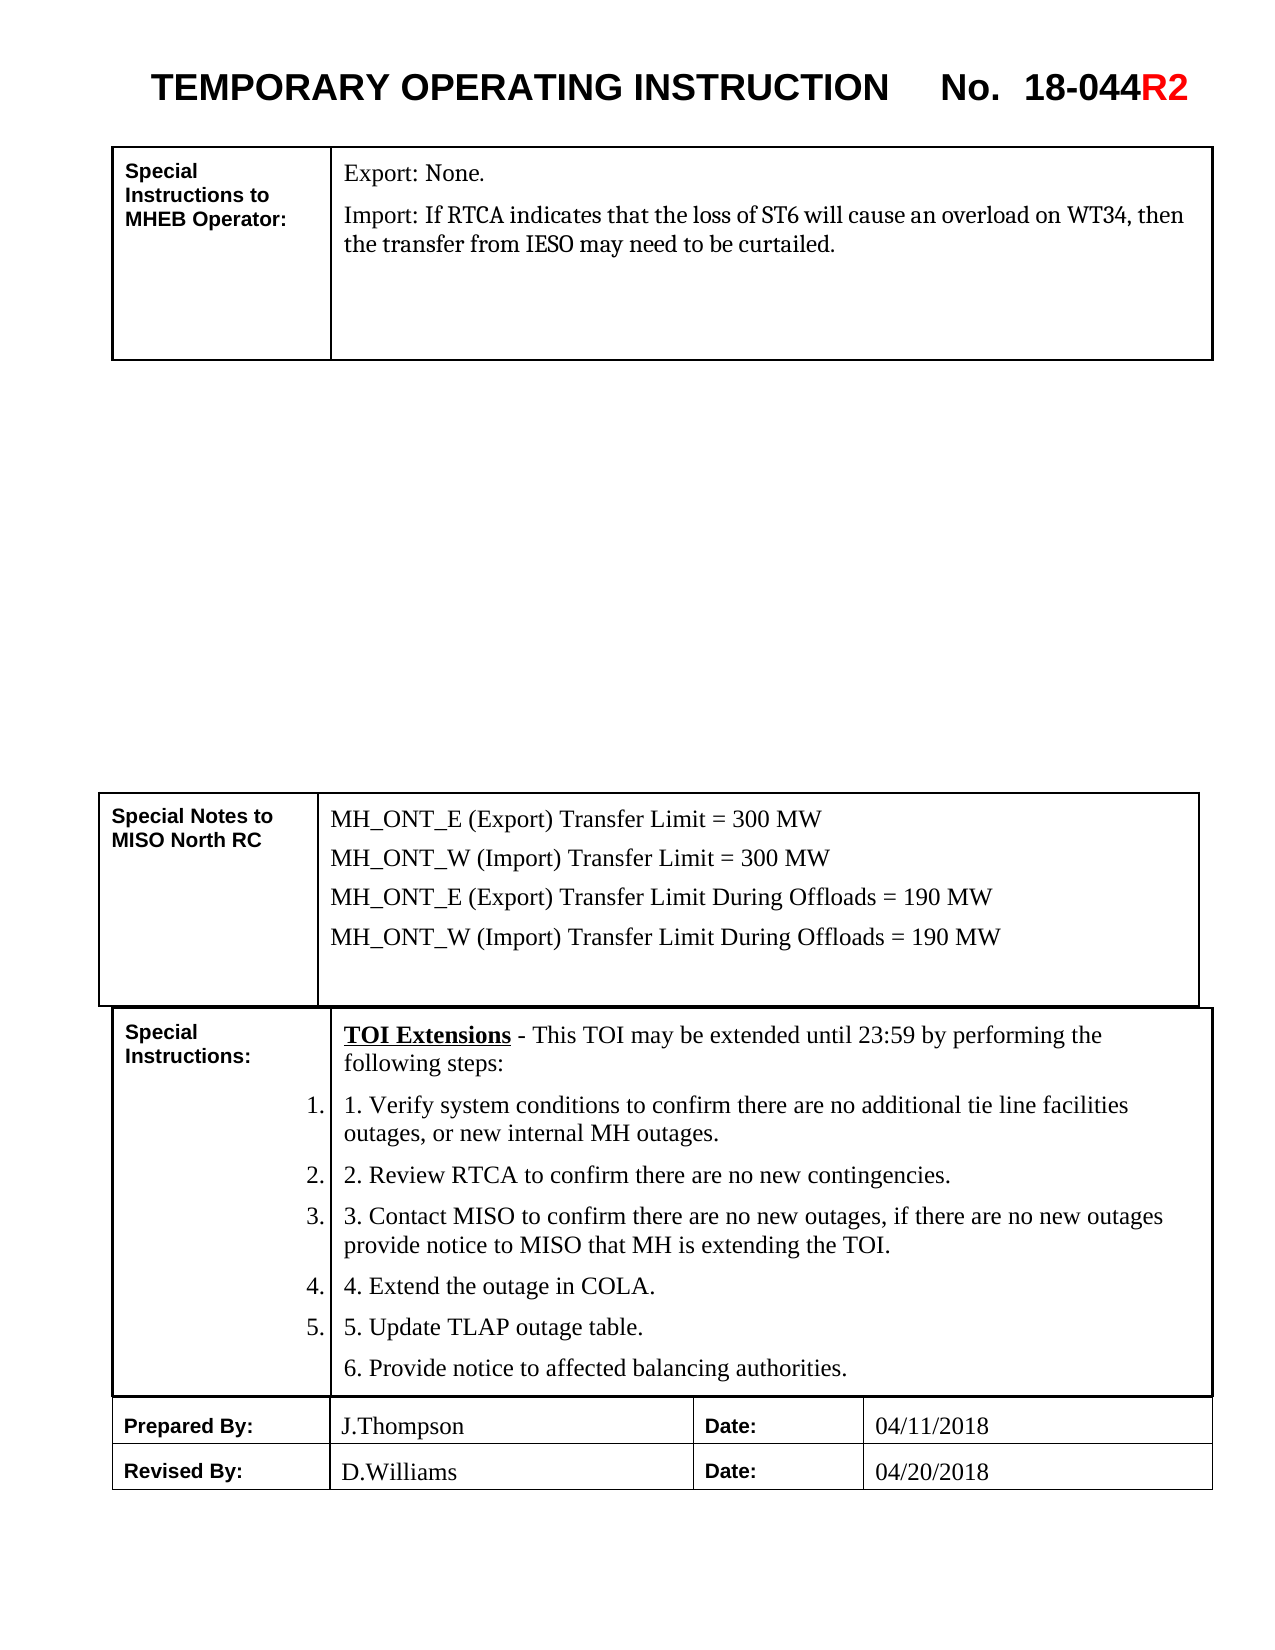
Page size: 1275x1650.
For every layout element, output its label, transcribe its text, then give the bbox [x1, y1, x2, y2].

table_header J.Thompson [331, 1398, 693, 1443]
table_header MH_ONT_E (Export) Transfer Limit = 300 MW MH_ONT_W (Import) Transfer Limit = 300 MW MH_ONT_E (Export) Transfer Limit During Offloads = 190 MW MH_ONT_W (Import) Transfer Limit During Offloads = 190 MW [319, 794, 1198, 1005]
table_cell Date: [694, 1444, 863, 1488]
table_cell Revised By: [113, 1444, 329, 1488]
table_header 04/11/2018 [864, 1398, 1212, 1443]
table_header Special Instructions to MHEB Operator: [114, 148, 330, 359]
table_header Special Notes to MISO North RC [100, 794, 317, 1005]
table_cell 04/20/2018 [864, 1444, 1212, 1488]
table_cell D.Williams [331, 1444, 693, 1488]
table_header Date: [694, 1398, 863, 1443]
table_header Special Instructions: [114, 1009, 330, 1395]
table_header Prepared By: [113, 1398, 329, 1443]
table_header Export: None. Import: If RTCA indicates that the loss of ST6 will cause an overload on WT34, then the transfer from IESO may need to be curtailed. [332, 148, 1211, 359]
table_header TOI Extensions - This TOI may be extended until 23:59 by performing the following steps: 1. Verify system conditions to confirm there are no additional tie line facilities outages, or new internal MH outages. 2. Review RTCA to confirm there are no new contingencies. 3. Contact MISO to confirm there are no new outages, if there are no new outages provide notice to MISO that MH is extending the TOI. 4. Extend the outage in COLA. 5. Update TLAP outage table. 6. Provide notice to affected balancing authorities. [332, 1009, 1211, 1395]
